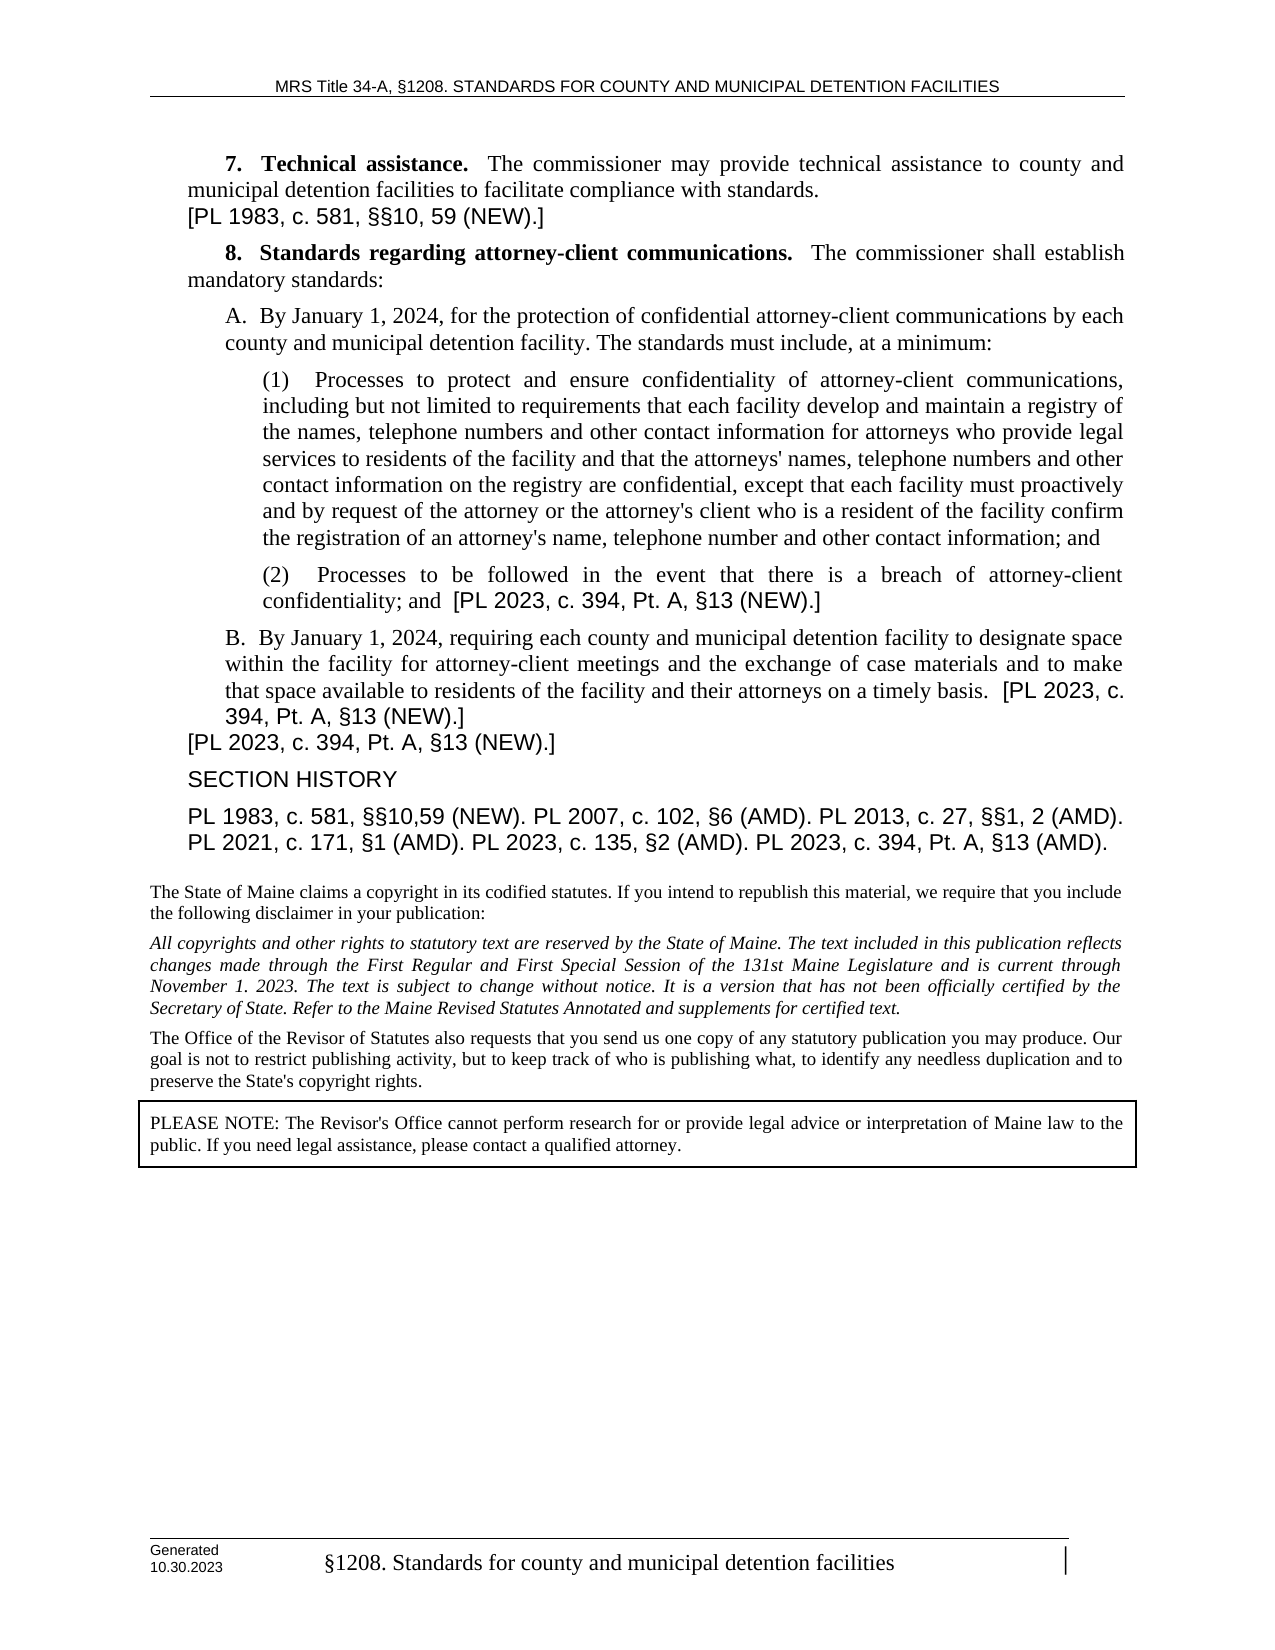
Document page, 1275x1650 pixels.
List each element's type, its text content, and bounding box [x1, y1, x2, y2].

text 7. Technical assistance. The commissioner may provide technical assistance to county and municipal detention facilities to facilitate compliance with standards. [187, 150, 1125, 203]
text B. By January 1, 2024, requiring each county and municipal detention facility to designate space within the facility for attorney-client meetings and the exchange of case materials and to make that space available to residents of the facility and their attorneys on a timely basis. [PL 2023, c. 394, Pt. A, §13 (NEW).] [225, 624, 1125, 729]
text PL 1983, c. 581, §§10,59 (NEW). PL 2007, c. 102, §6 (AMD). PL 2013, c. 27, §§1, 2 (AMD). PL 2021, c. 171, §1 (AMD). PL 2023, c. 135, §2 (AMD). PL 2023, c. 394, Pt. A, §13 (AMD). [187, 803, 1125, 856]
text All copyrights and other rights to statutory text are reserved by the State of Maine. The text included in this publication reflects changes made through the First Regular and First Special Session of the 131st Maine Legislature and is current through November 1. 2023 . The text is subject to change without notice. It is a version that has not been officially certified by the Secretary of State. Refer to the Maine Revised Statutes Annotated and supplements for certified text. [150, 932, 1125, 1018]
text PLEASE NOTE: The Revisor's Office cannot perform research for or provide legal advice or interpretation of Maine law to the public. If you need legal assistance, please contact a qualified attorney. [140, 1102, 1135, 1166]
text The State of Maine claims a copyright in its codified statutes. If you intend to republish this material, we require that you include the following disclaimer in your publication: [150, 881, 1125, 924]
text The Office of the Revisor of Statutes also requests that you send us one copy of any statutory publication you may produce. Our goal is not to restrict publishing activity, but to keep track of who is publishing what, to identify any needless duplication and to preserve the State's copyright rights. [150, 1027, 1125, 1091]
text [PL 2023, c. 394, Pt. A, §13 (NEW).] [187, 729, 1125, 756]
text SECTION HISTORY [187, 766, 1125, 792]
text (2) Processes to be followed in the event that there is a breach of attorney-client confidentiality; and [PL 2023, c. 394, Pt. A, §13 (NEW).] [262, 561, 1125, 613]
text 8. Standards regarding attorney-client communications. The commissioner shall establish mandatory standards: [187, 239, 1125, 292]
text [PL 1983, c. 581, §§10, 59 (NEW).] [187, 203, 1125, 229]
text (1) Processes to protect and ensure confidentiality of attorney-client communications, including but not limited to requirements that each facility develop and maintain a registry of the names, telephone numbers and other contact information for attorneys who provide legal services to residents of the facility and that the attorneys' names, telephone numbers and other contact information on the registry are confidential, except that each facility must proactively and by request of the attorney or the attorney's client who is a resident of the facility confirm the registration of an attorney's name, telephone number and other contact information; and [262, 366, 1125, 550]
text A. By January 1, 2024, for the protection of confidential attorney-client communications by each county and municipal detention facility. The standards must include, at a minimum: [225, 303, 1125, 355]
